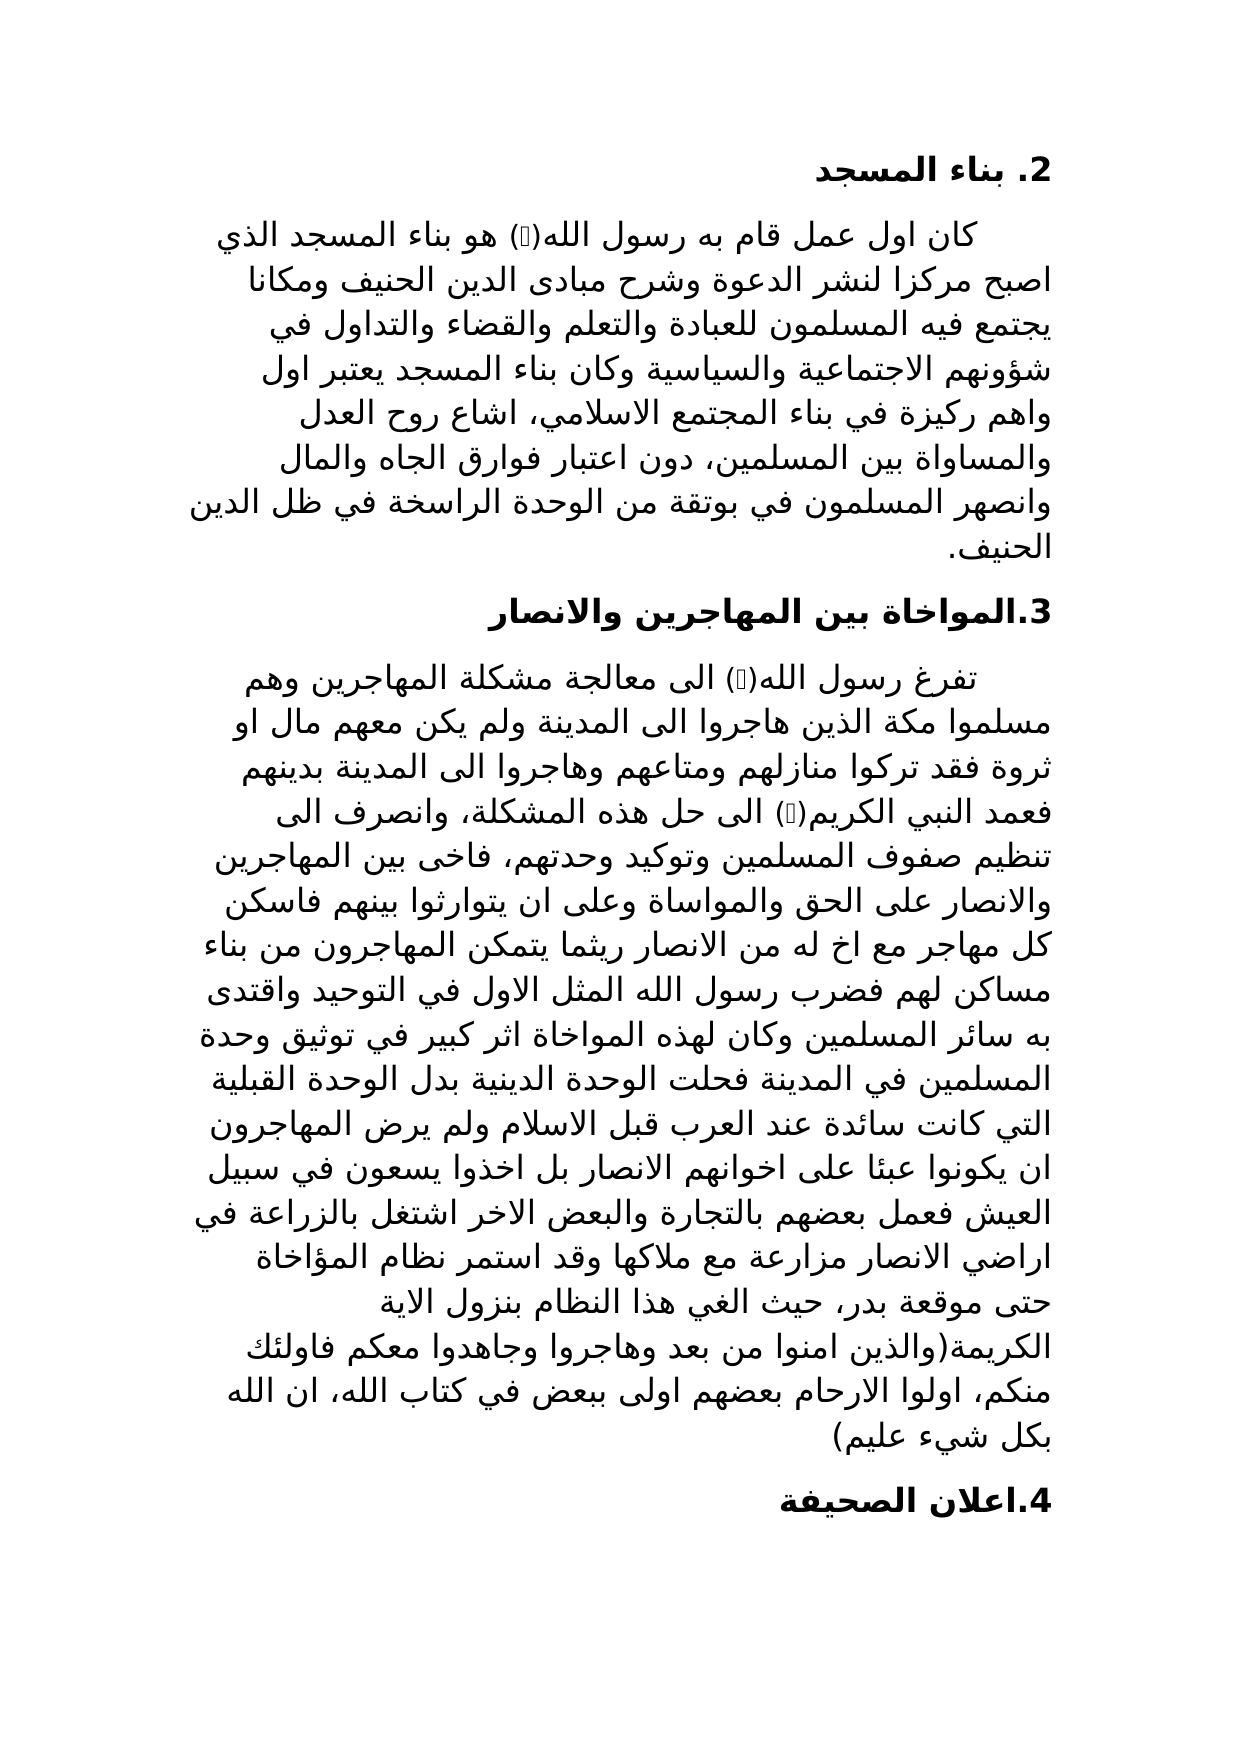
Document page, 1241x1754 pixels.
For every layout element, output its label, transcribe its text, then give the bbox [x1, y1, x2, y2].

text 3.المواخاة بين المهاجرين والانصار [187, 593, 1053, 632]
text 4.اعلان الصحيفة [187, 1482, 1053, 1521]
text كان اول عمل قام به رسول الله() هو بناء المسجد الذي اصبح مركزا لنشر الدعوة وشرح مبادى الدين الحنيف ومكانا يجتمع فيه المسلمون للعبادة والتعلم والقضاء والتداول في شؤونهم الاجتماعية والسياسية وكان بناء المسجد يعتبر اول واهم ركيزة في بناء المجتمع الاسلامي، اشاع روح العدل والمساواة بين المسلمين، دون اعتبار فوارق الجاه والمال وانصهر المسلمون في بوتقة من الوحدة الراسخة في ظل الدين الحنيف. [187, 215, 1053, 566]
text 2. بناء المسجد [187, 150, 1053, 189]
text تفرغ رسول الله() الى معالجة مشكلة المهاجرين وهم مسلموا مكة الذين هاجروا الى المدينة ولم يكن معهم مال او ثروة فقد تركوا منازلهم ومتاعهم وهاجروا الى المدينة بدينهم فعمد النبي الكريم() الى حل هذه المشكلة، وانصرف الى تنظيم صفوف المسلمين وتوكيد وحدتهم، فاخى بين المهاجرين والانصار على الحق والمواساة وعلى ان يتوارثوا بينهم فاسكن كل مهاجر مع اخ له من الانصار ريثما يتمكن المهاجرون من بناء مساكن لهم فضرب رسول الله المثل الاول في التوحيد واقتدى به سائر المسلمين وكان لهذه المواخاة اثر كبير في توثيق وحدة المسلمين في المدينة فحلت الوحدة الدينية بدل الوحدة القبلية التي كانت سائدة عند العرب قبل الاسلام ولم يرض المهاجرون ان يكونوا عبئا على اخوانهم الانصار بل اخذوا يسعون في سبيل العيش فعمل بعضهم بالتجارة والبعض الاخر اشتغل بالزراعة في اراضي الانصار مزارعة مع ملاكها وقد استمر نظام المؤاخاة حتى موقعة بدر، حيث الغي هذا النظام بنزول الاية الكريمة(والذين امنوا من بعد وهاجروا وجاهدوا معكم فاولئك منكم، اولوا الارحام بعضهم اولى ببعض في كتاب الله، ان الله بكل شيء عليم) [187, 658, 1053, 1455]
